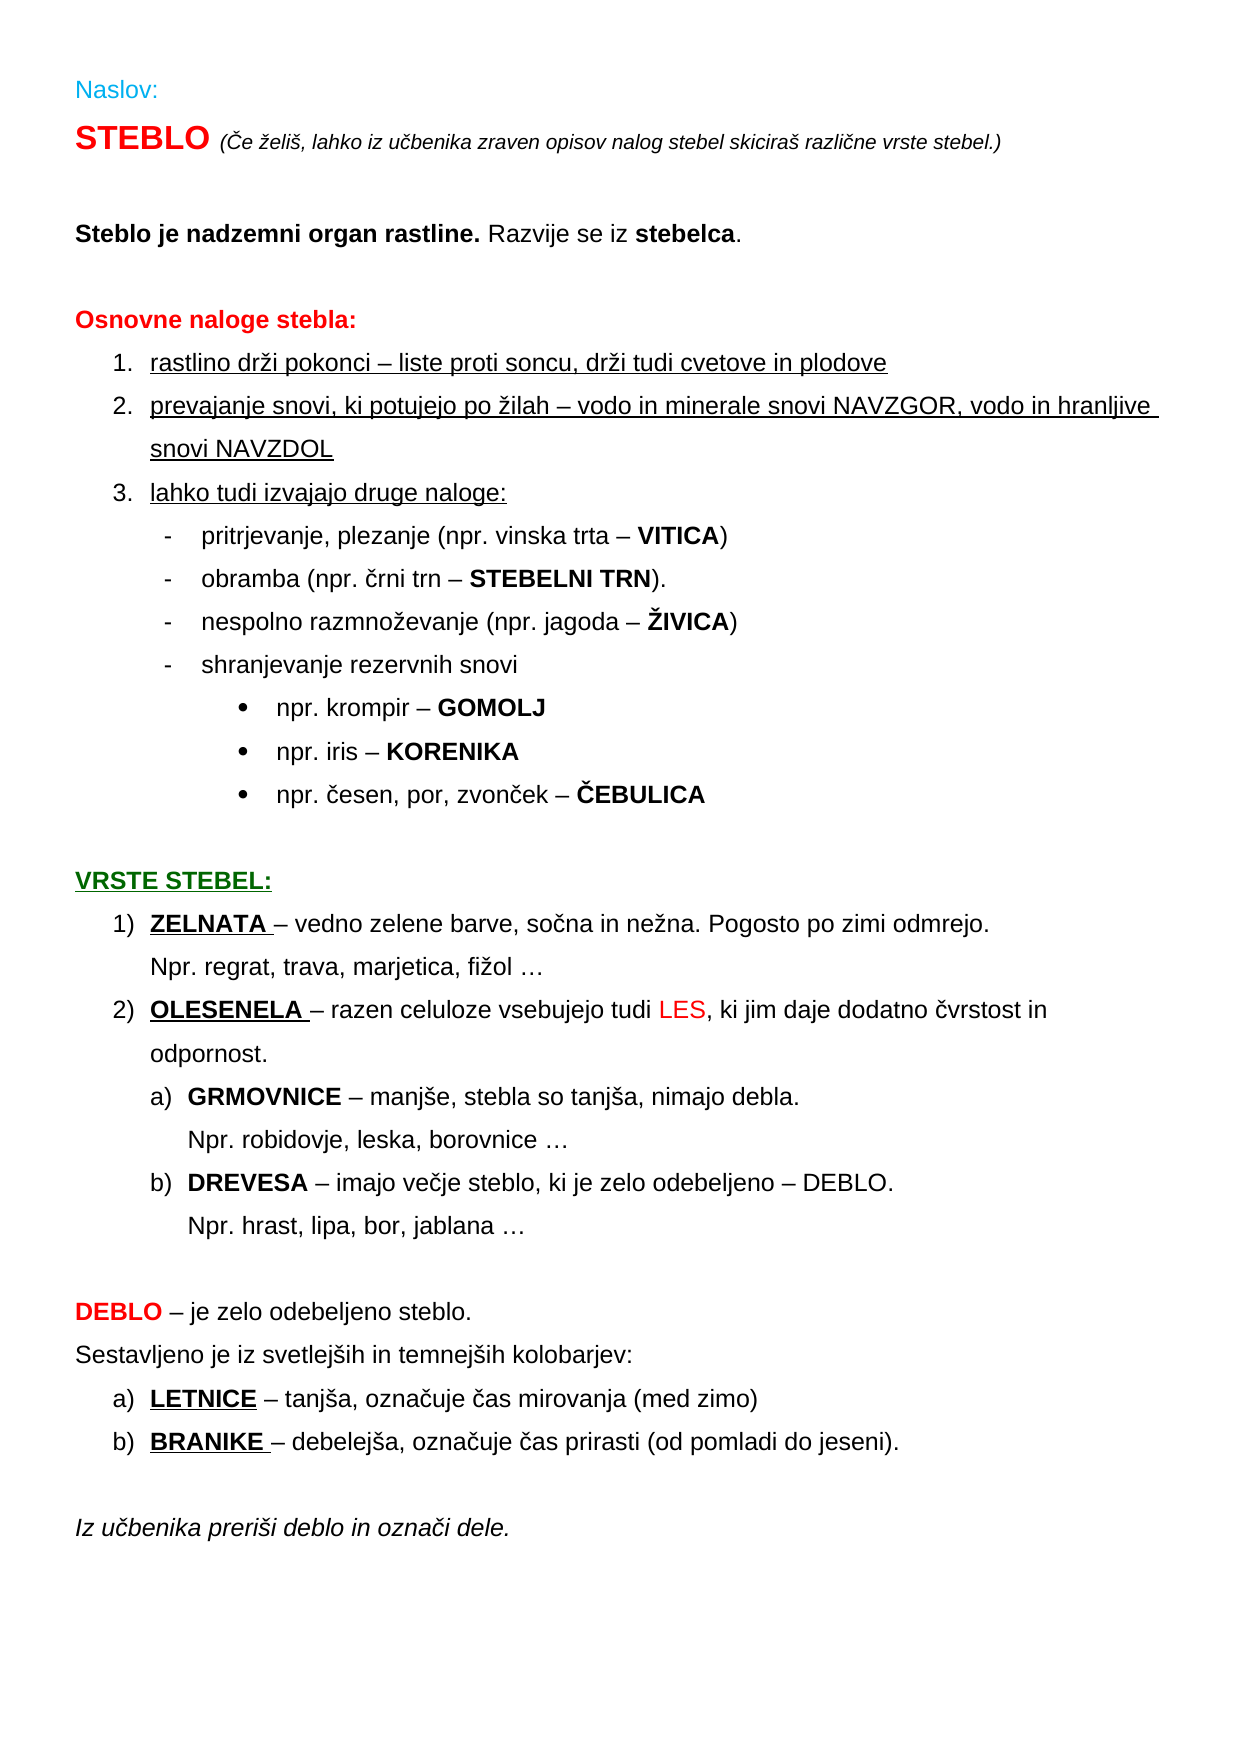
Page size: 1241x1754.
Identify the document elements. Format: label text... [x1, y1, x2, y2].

text Sestavljeno je iz svetlejših in temnejših kolobarjev: [75, 1340, 1165, 1369]
list npr. krompir – GOMOLJ [239, 693, 1165, 722]
list shranjevanje rezervnih snovi [164, 650, 1165, 679]
list Npr. hrast, lipa, bor, jablana … [187, 1211, 1165, 1240]
text Steblo je nadzemni organ rastline. Razvije se iz stebelca. [75, 219, 1165, 248]
list ZELNATA – vedno zelene barve, sočna in nežna. Pogosto po zimi odmrejo. [112, 909, 1165, 938]
list npr. iris – KORENIKA [239, 736, 1165, 765]
list Npr. regrat, trava, marjetica, fižol … [150, 952, 1165, 981]
list DREVESA – imajo večje steblo, ki je zelo odebeljeno – DEBLO. [150, 1168, 1165, 1197]
text Iz učbenika preriši deblo in označi dele. [75, 1513, 1165, 1542]
list LETNICE – tanjša, označuje čas mirovanja (med zimo) [112, 1383, 1165, 1412]
list nespolno razmnoževanje (npr. jagoda – ŽIVICA) [164, 607, 1165, 636]
text DEBLO – je zelo odebeljeno steblo. [75, 1297, 1165, 1326]
list pritrjevanje, plezanje (npr. vinska trta – VITICA) [164, 521, 1165, 549]
text VRSTE STEBEL: [75, 866, 1165, 895]
list GRMOVNICE – manjše, stebla so tanjša, nimajo debla. [150, 1082, 1165, 1110]
list prevajanje snovi, ki potujejo po žilah – vodo in minerale snovi NAVZGOR, vodo in hranljive snovi NAVZDOL [112, 391, 1165, 463]
list obramba (npr. črni trn – STEBELNI TRN). [164, 564, 1165, 593]
text STEBLO (Če želiš, lahko iz učbenika zraven opisov nalog stebel skiciraš različne vrste stebel.) [75, 118, 1165, 157]
list BRANIKE – debelejša, označuje čas prirasti (od pomladi do jeseni). [112, 1427, 1165, 1455]
text Osnovne naloge stebla: [75, 305, 1165, 334]
text Naslov: [75, 75, 1165, 104]
list npr. česen, por, zvonček – ČEBULICA [239, 780, 1165, 808]
list OLESENELA – razen celuloze vsebujejo tudi LES, ki jim daje dodatno čvrstost in odpornost. [112, 995, 1165, 1067]
list Npr. robidovje, leska, borovnice … [187, 1125, 1165, 1153]
list rastlino drži pokonci – liste proti soncu, drži tudi cvetove in plodove [112, 348, 1165, 377]
list lahko tudi izvajajo druge naloge: [112, 478, 1165, 506]
